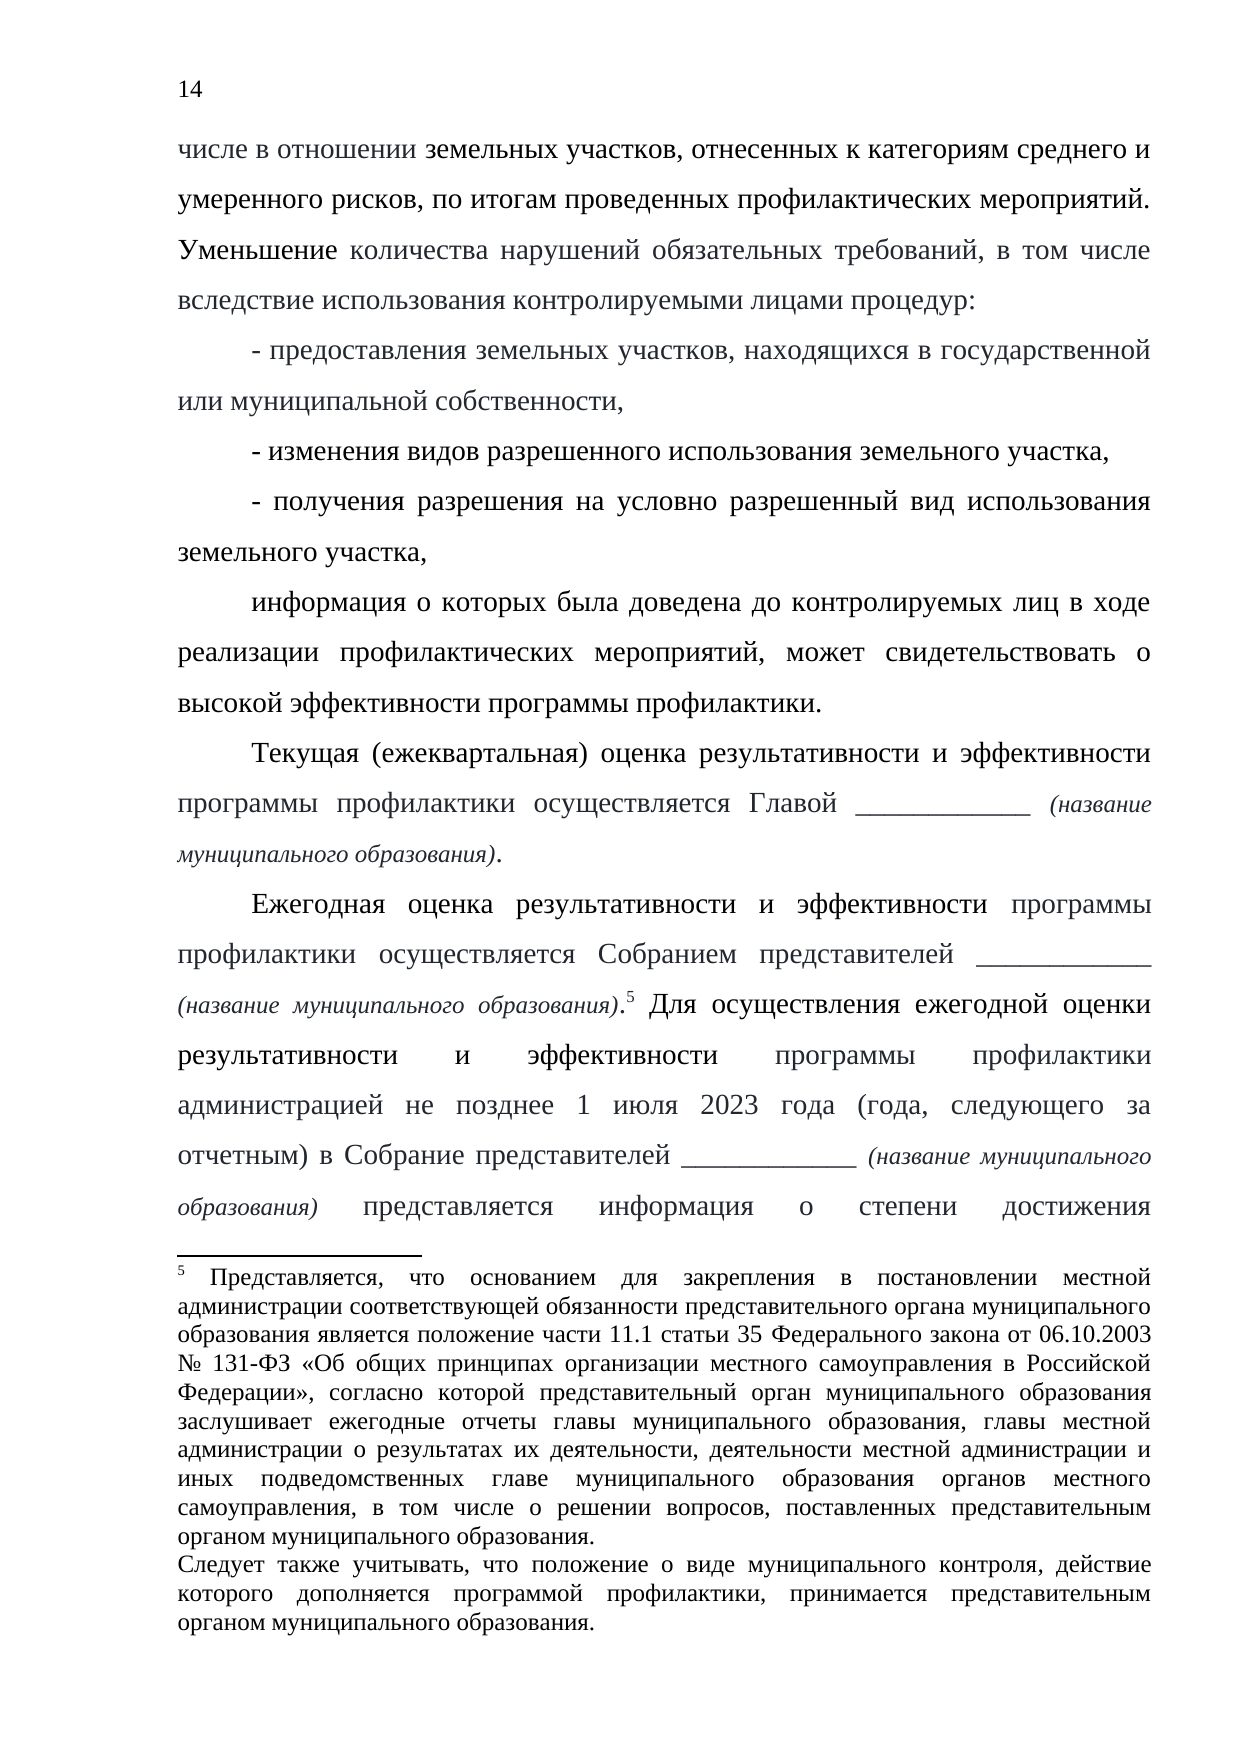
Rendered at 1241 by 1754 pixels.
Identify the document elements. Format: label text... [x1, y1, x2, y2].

text - предоставления земельных участков, находящихся в государственной или муниципальной собственности, [177, 332, 1152, 416]
text - изменения видов разрешенного использования земельного участка, [177, 433, 1152, 467]
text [177, 131, 1152, 316]
text Текущая (ежеквартальная) оценка результативности и эффективности программы профилактики осуществляется Главой ____________ (название муниципального образования). [177, 735, 1152, 869]
text Ежегодная оценка результативности и эффективности программы профилактики осуществляется Собранием представителей ____________ (название муниципального образования). Для осуществления ежегодной оценки результативности и эффективности программы профилактики администрацией не позднее 1 июля 2023 года (года, следующего за отчетным) в Собрание представителей ____________ (название муниципального образования) представляется информация о степени достижения предусмотренных настоящим разделом показателей результативности программы профилактики, а также информация об изменении количества нарушений обязательных требований, в том числе в отношении земельных участков, отнесенных к категориям среднего и умеренного рисков. [177, 886, 1152, 1221]
text информация о которых была доведена до контролируемых лиц в ходе реализации профилактических мероприятий, может свидетельствовать о высокой эффективности программы профилактики. [177, 584, 1152, 718]
text - получения разрешения на условно разрешенный вид использования земельного участка, [177, 483, 1152, 567]
